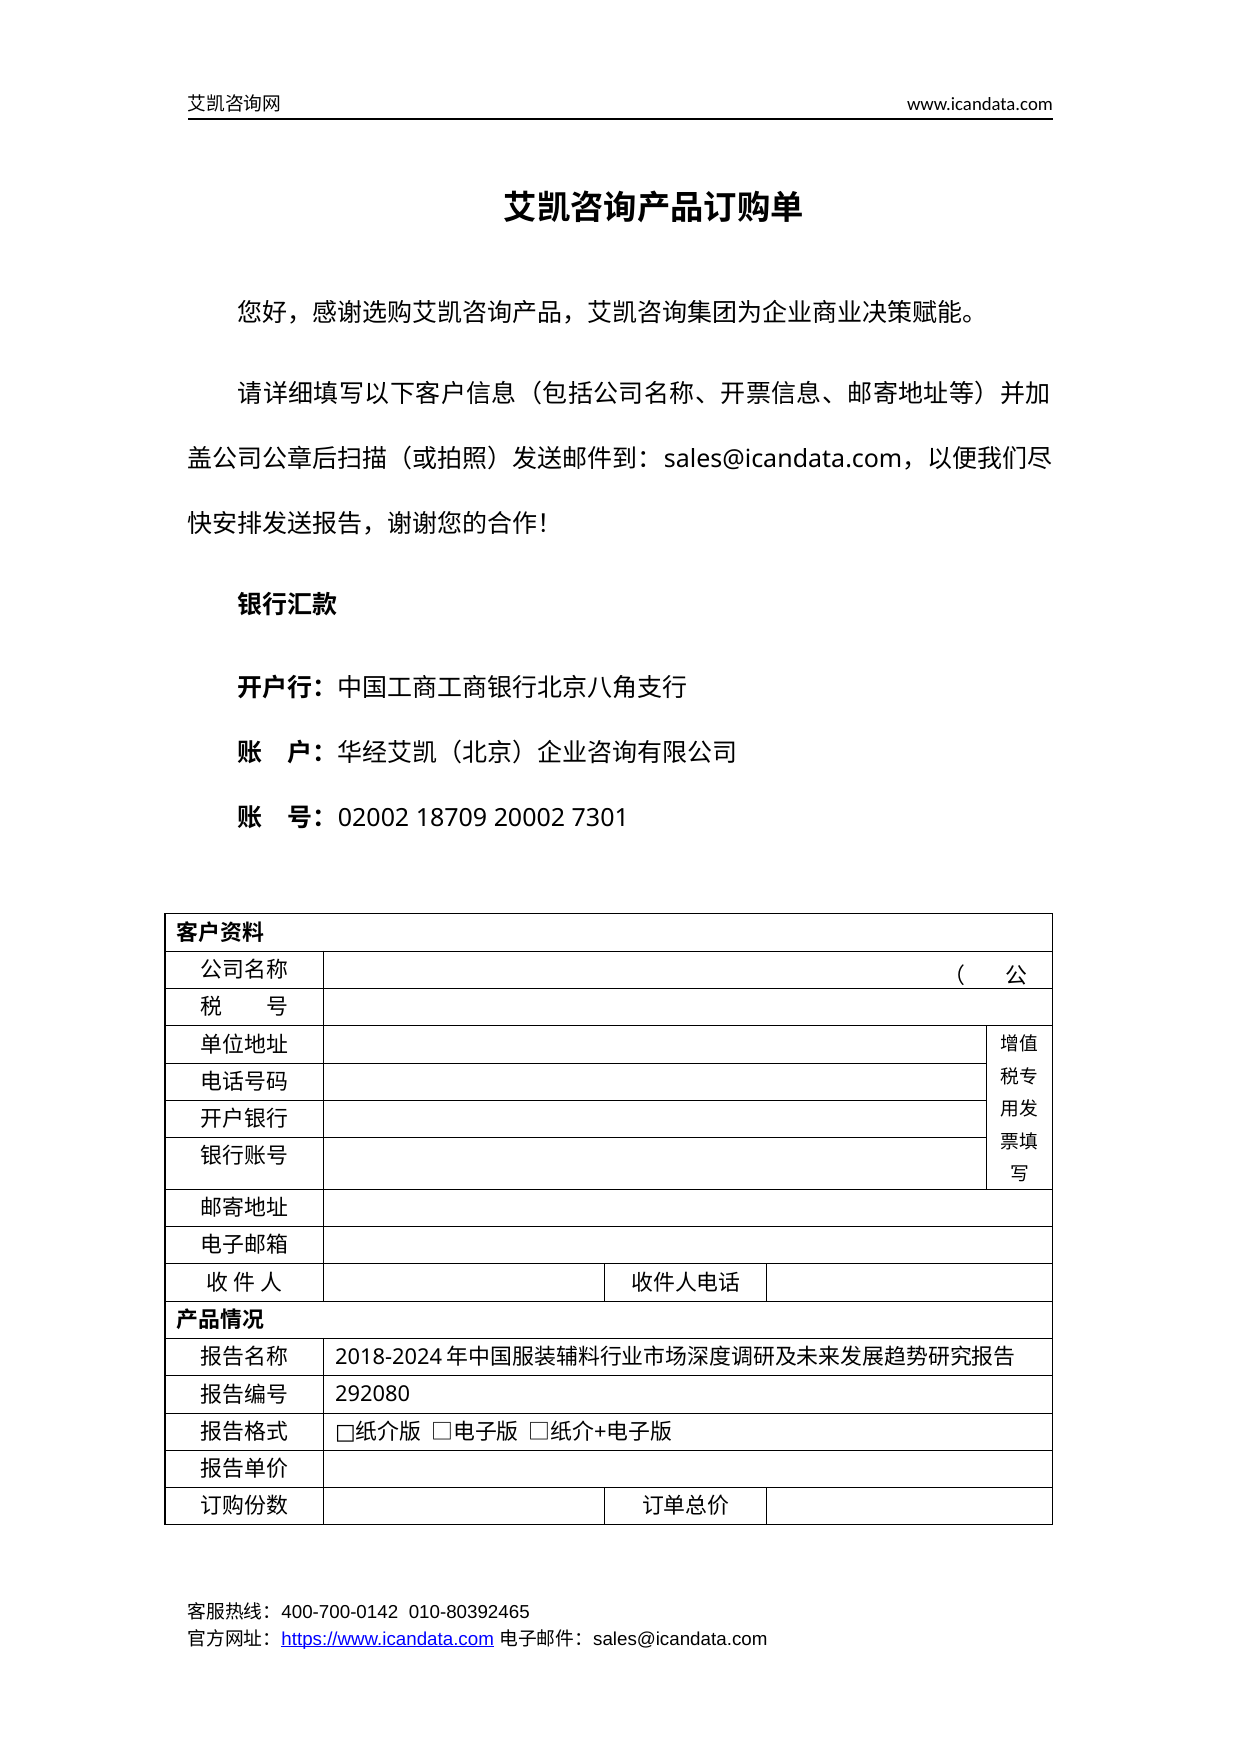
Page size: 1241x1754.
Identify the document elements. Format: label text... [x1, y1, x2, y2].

table_cell [324, 1064, 986, 1100]
table_header 客户资料 [166, 914, 1052, 951]
table_cell [324, 952, 1052, 988]
text 您好，感谢选购艾凯咨询产品，艾凯咨询集团为企业商业决策赋能。 [187, 278, 1053, 343]
table_cell [324, 1264, 604, 1301]
text 账 号：02002 18709 20002 7301 [187, 783, 1053, 848]
table_cell □纸介版 □电子版 □纸介+电子版 [324, 1414, 1052, 1450]
table_cell 292080 [324, 1376, 1052, 1412]
table_cell 2018-2024年中国服装辅料行业市场深度调研及未来发展趋势研究报告 [324, 1339, 1052, 1375]
table_cell [324, 1451, 1052, 1487]
table_cell 订购份数 [166, 1488, 323, 1524]
table_cell [324, 1488, 604, 1524]
table_cell [324, 1227, 1052, 1263]
text 请详细填写以下客户信息（包括公司名称、开票信息、邮寄地址等）并加盖公司公章后扫描（或拍照）发送邮件到：sales@icandata.com，以便我们尽快安排发送报告，谢谢您的合作！ [187, 359, 1053, 554]
table_cell 收件人电话 [605, 1264, 766, 1301]
table_cell [324, 989, 1052, 1025]
table_cell 收 件 人 [166, 1264, 323, 1301]
table_cell 邮寄地址 [166, 1190, 323, 1226]
table_cell [324, 1190, 1052, 1226]
text 银行汇款 [187, 570, 1053, 635]
table_cell 产品情况 [166, 1302, 1052, 1338]
table_cell 银行账号 [166, 1138, 323, 1189]
table_cell 单位地址 [166, 1026, 323, 1062]
table_cell [324, 1026, 986, 1062]
table_cell 电话号码 [166, 1064, 323, 1100]
table_cell 公司名称 [166, 952, 323, 988]
text 艾凯咨询产品订购单 [187, 172, 1053, 237]
table_cell [324, 1101, 986, 1137]
table_cell 增值税专用发票填写 [987, 1026, 1052, 1189]
text 账 户：华经艾凯（北京）企业咨询有限公司 [187, 718, 1053, 783]
table_cell 报告名称 [166, 1339, 323, 1375]
table_cell 开户银行 [166, 1101, 323, 1137]
table_cell 税 号 [166, 989, 323, 1025]
table_cell [324, 1138, 986, 1189]
table_cell 订单总价 [605, 1488, 766, 1524]
table_cell 报告格式 [166, 1414, 323, 1450]
table_cell 电子邮箱 [166, 1227, 323, 1263]
table_cell [767, 1264, 1052, 1301]
table_cell [767, 1488, 1052, 1524]
table_cell 报告单价 [166, 1451, 323, 1487]
table_cell 报告编号 [166, 1376, 323, 1412]
text 开户行：中国工商工商银行北京八角支行 [187, 653, 1053, 718]
